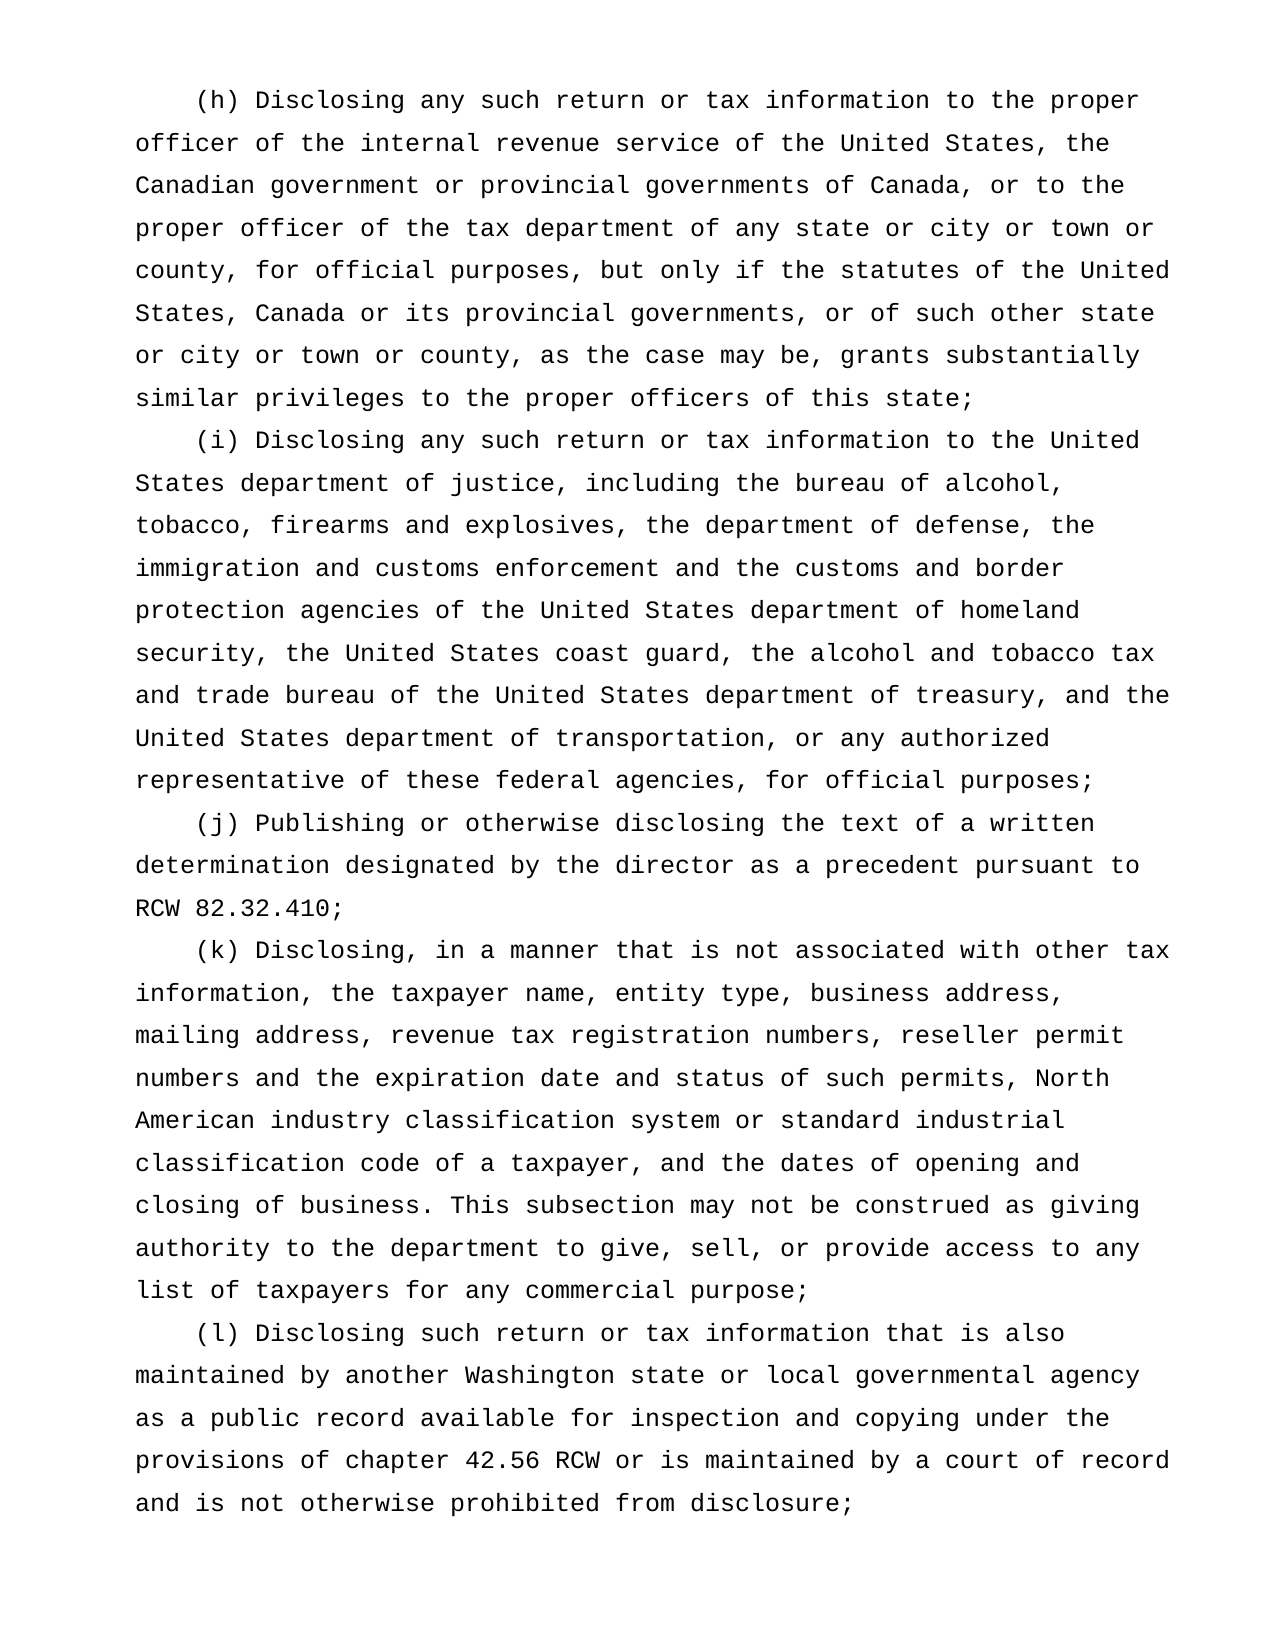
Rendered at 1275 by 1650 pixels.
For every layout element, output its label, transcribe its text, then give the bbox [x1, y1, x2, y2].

text (h) Disclosing any such return or tax information to the proper officer of the internal revenue service of the United States, the Canadian government or provincial governments of Canada, or to the proper officer of the tax department of any state or city or town or county, for official purposes, but only if the statutes of the United States, Canada or its provincial governments, or of such other state or city or town or county, as the case may be, grants substantially similar privileges to the proper officers of this state; [135, 75, 1170, 415]
text (i) Disclosing any such return or tax information to the United States department of justice, including the bureau of alcohol, tobacco, firearms and explosives, the department of defense, the immigration and customs enforcement and the customs and border protection agencies of the United States department of homeland security, the United States coast guard, the alcohol and tobacco tax and trade bureau of the United States department of treasury, and the United States department of transportation, or any authorized representative of these federal agencies, for official purposes; [135, 415, 1170, 797]
text (l) Disclosing such return or tax information that is also maintained by another Washington state or local governmental agency as a public record available for inspection and copying under the provisions of chapter 42.56 RCW or is maintained by a court of record and is not otherwise prohibited from disclosure; [135, 1307, 1170, 1520]
text (j) Publishing or otherwise disclosing the text of a written determination designated by the director as a precedent pursuant to RCW 82.32.410; [135, 797, 1170, 925]
text (k) Disclosing, in a manner that is not associated with other tax information, the taxpayer name, entity type, business address, mailing address, revenue tax registration numbers, reseller permit numbers and the expiration date and status of such permits, North American industry classification system or standard industrial classification code of a taxpayer, and the dates of opening and closing of business. This subsection may not be construed as giving authority to the department to give, sell, or provide access to any list of taxpayers for any commercial purpose; [135, 925, 1170, 1307]
